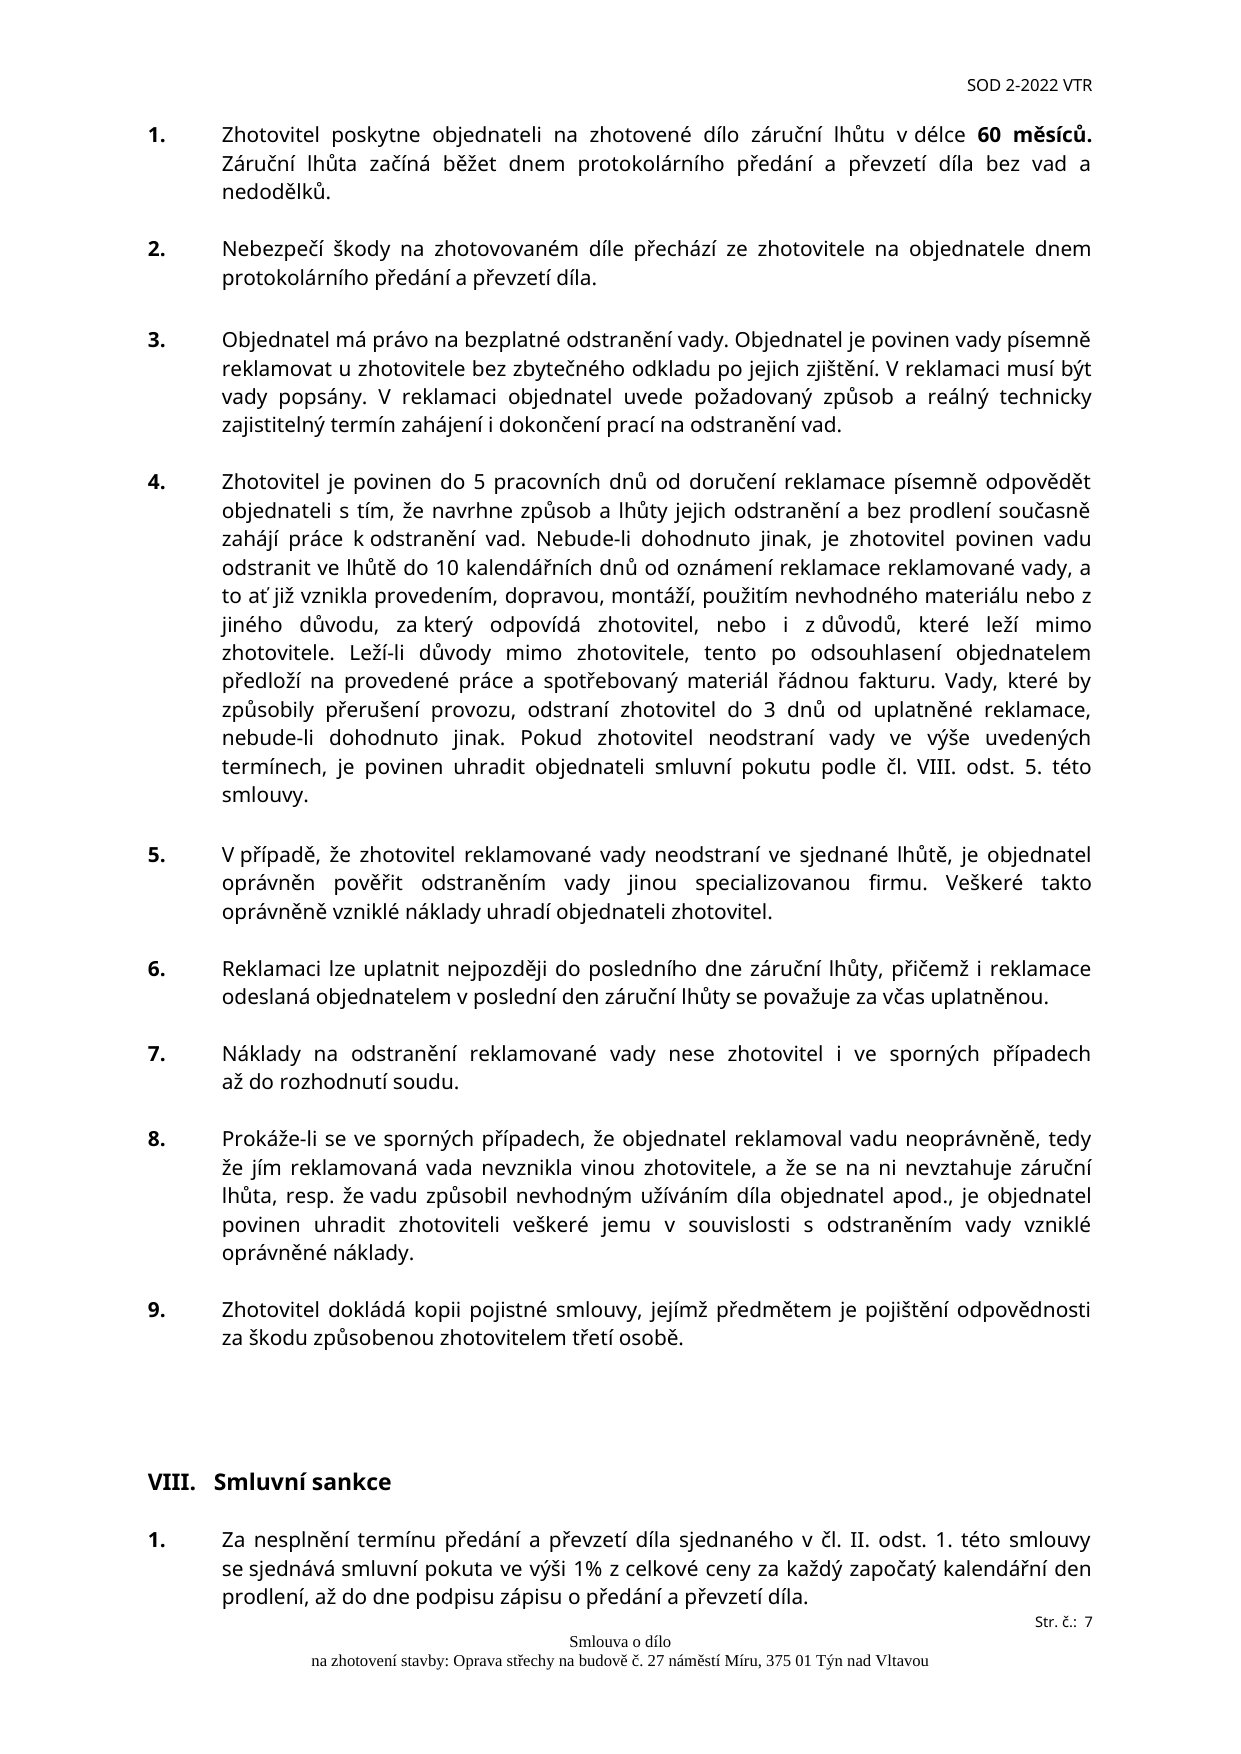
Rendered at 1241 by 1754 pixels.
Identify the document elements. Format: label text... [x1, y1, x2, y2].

list Zhotovitel dokládá kopii pojistné smlouvy, jejímž předmětem je pojištění odpovědnosti za škodu způsobenou zhotovitelem třetí osobě. [148, 1295, 1092, 1352]
list Nebezpečí škody na zhotovovaném díle přechází ze zhotovitele na objednatele dnem protokolárního předání a převzetí díla. [148, 234, 1092, 291]
list Zhotovitel je povinen do 5 pracovních dnů od doručení reklamace písemně odpovědět objednateli s tím, že navrhne způsob a lhůty jejich odstranění a bez prodlení současně zahájí práce k odstranění vad. Nebude-li dohodnuto jinak, je zhotovitel povinen vadu odstranit ve lhůtě do 10 kalendářních dnů od oznámení reklamace reklamované vady, a to ať již vznikla provedením, dopravou, montáží, použitím nevhodného materiálu nebo z jiného důvodu, za který odpovídá zhotovitel, nebo i z důvodů, které leží mimo zhotovitele. Leží-li důvody mimo zhotovitele, tento po odsouhlasení objednatelem předloží na provedené práce a spotřebovaný materiál řádnou fakturu. Vady, které by způsobily přerušení provozu, odstraní zhotovitel do 3 dnů od uplatněné reklamace, nebude-li dohodnuto jinak. Pokud zhotovitel neodstraní vady ve výše uvedených termínech, je povinen uhradit objednateli smluvní pokutu podle čl. VIII. odst. 5. této smlouvy. [148, 467, 1092, 809]
list Za nesplnění termínu předání a převzetí díla sjednaného v čl. II. odst. 1. této smlouvy se sjednává smluvní pokuta ve výši 1% z celkové ceny za každý započatý kalendářní den prodlení, až do dne podpisu zápisu o předání a převzetí díla. [148, 1525, 1092, 1611]
list Objednatel má právo na bezplatné odstranění vady. Objednatel je povinen vady písemně reklamovat u zhotovitele bez zbytečného odkladu po jejich zjištění. V reklamaci musí být vady popsány. V reklamaci objednatel uvede požadovaný způsob a reálný technicky zajistitelný termín zahájení i dokončení prací na odstranění vad. [148, 325, 1092, 439]
list Prokáže-li se ve sporných případech, že objednatel reklamoval vadu neoprávněně, tedy že jím reklamovaná vada nevznikla vinou zhotovitele, a že se na ni nevztahuje záruční lhůta, resp. že vadu způsobil nevhodným užíváním díla objednatel apod., je objednatel povinen uhradit zhotoviteli veškeré jemu v souvislosti s odstraněním vady vzniklé oprávněné náklady. [148, 1124, 1092, 1267]
text VIII. Smluvní sankce [148, 1466, 1092, 1497]
list Náklady na odstranění reklamované vady nese zhotovitel i ve sporných případech až do rozhodnutí soudu. [148, 1039, 1092, 1096]
list Reklamaci lze uplatnit nejpozději do posledního dne záruční lhůty, přičemž i reklamace odeslaná objednatelem v poslední den záruční lhůty se považuje za včas uplatněnou. [148, 954, 1092, 1011]
list Zhotovitel poskytne objednateli na zhotovené dílo záruční lhůtu v délce 60 měsíců. Záruční lhůta začíná běžet dnem protokolárního předání a převzetí díla bez vad a nedodělků. [148, 121, 1092, 206]
list V případě, že zhotovitel reklamované vady neodstraní ve sjednané lhůtě, je objednatel oprávněn pověřit odstraněním vady jinou specializovanou firmu. Veškeré takto oprávněně vzniklé náklady uhradí objednateli zhotovitel. [148, 840, 1092, 925]
